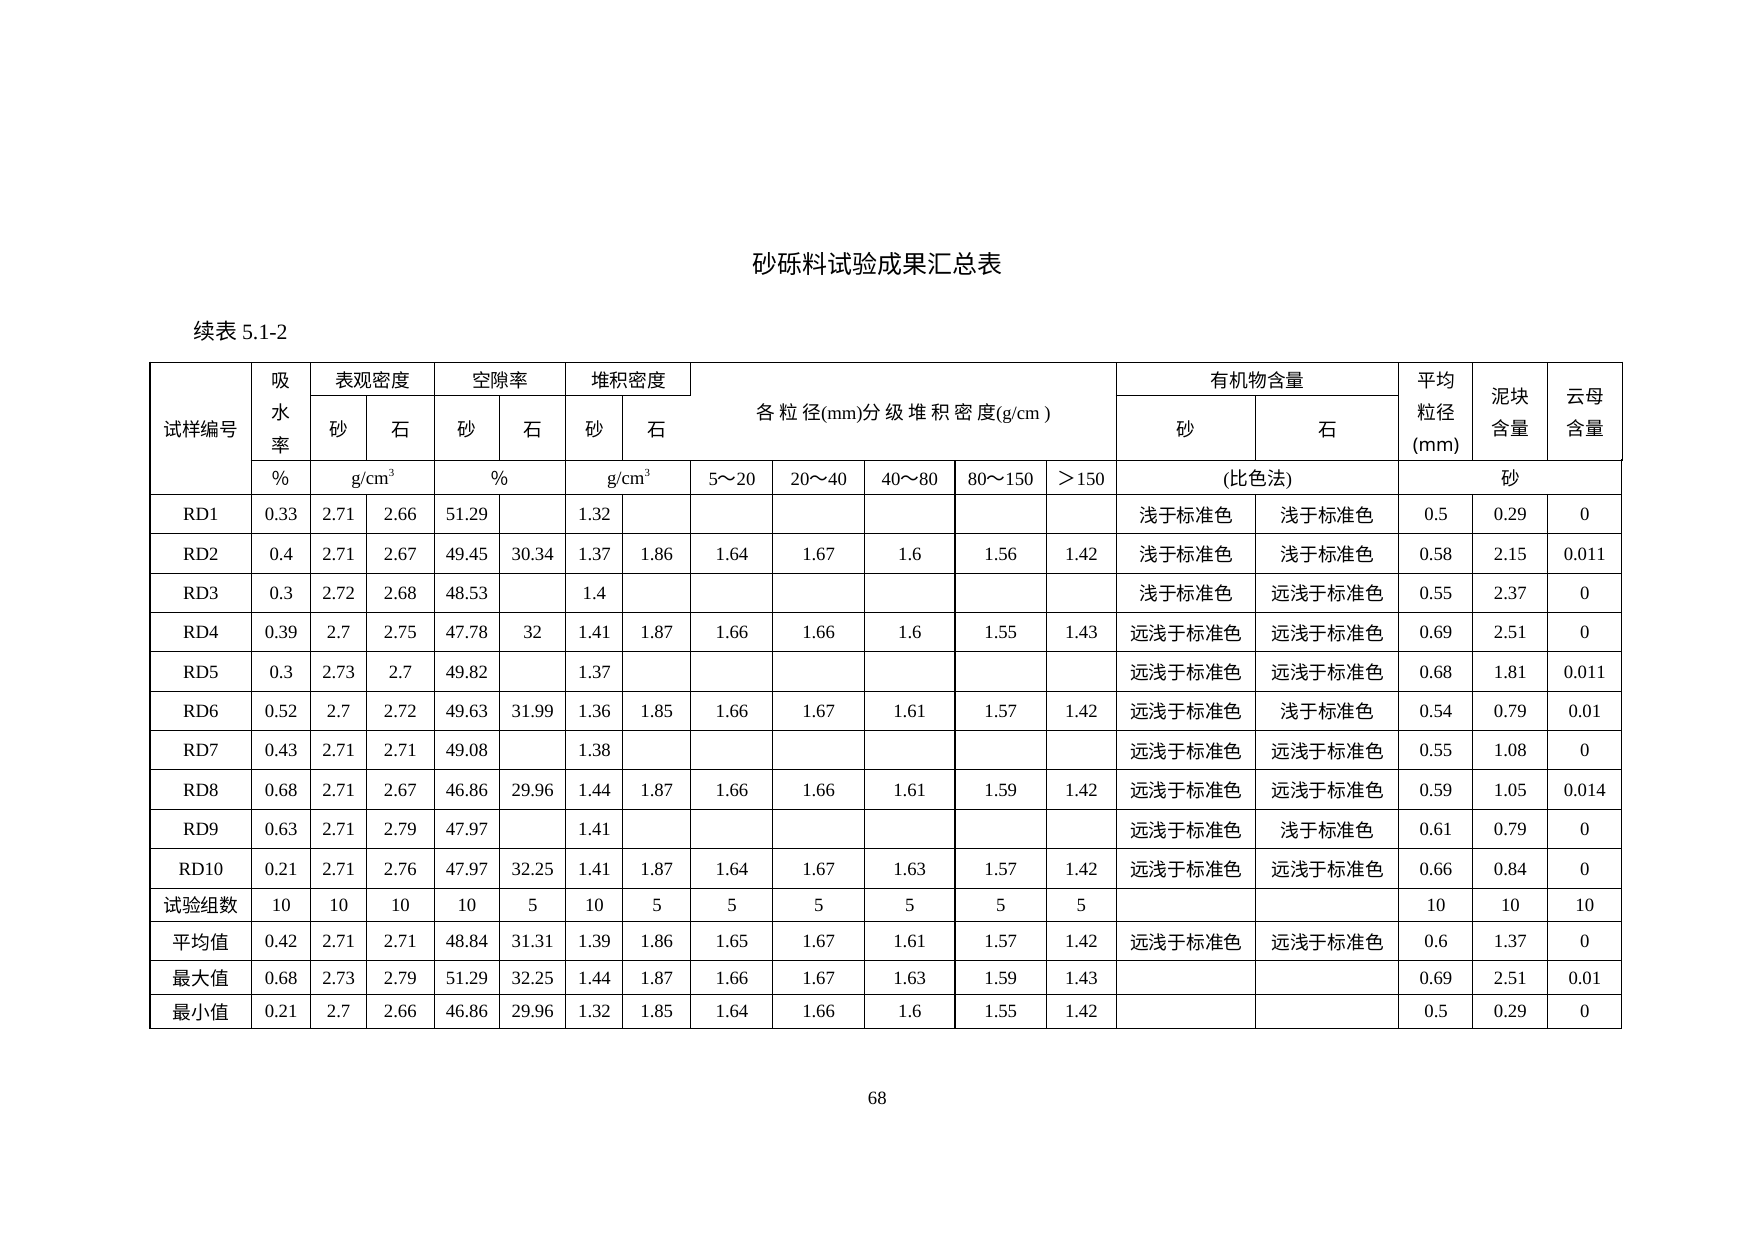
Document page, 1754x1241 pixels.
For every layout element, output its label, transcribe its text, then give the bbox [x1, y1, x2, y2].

table_cell [865, 495, 954, 533]
table_cell RD2 [151, 534, 251, 572]
table_cell RD6 [151, 692, 251, 730]
table_header 空隙率 [435, 363, 565, 395]
table_cell 1.55 [956, 995, 1046, 1027]
table_cell [691, 652, 772, 691]
table_header 试样编号 [151, 363, 251, 494]
table_cell 远浅于标准色 [1256, 574, 1398, 612]
table_cell 平均值 [151, 922, 251, 960]
table_cell 1.66 [691, 961, 772, 994]
table_cell [691, 495, 772, 533]
table_cell 浅于标准色 [1117, 495, 1255, 533]
table_cell [1047, 495, 1116, 533]
table_cell [865, 810, 954, 848]
table_cell 2.71 [367, 731, 434, 769]
table_cell 石 [500, 396, 565, 460]
table_cell 1.65 [691, 922, 772, 960]
table_cell 1.42 [1047, 770, 1116, 809]
table_cell 1.67 [773, 692, 864, 730]
table_cell 1.55 [956, 613, 1046, 651]
table_cell 5 [865, 889, 954, 921]
table_cell [691, 574, 772, 612]
table_cell 40～80 [865, 461, 954, 494]
table_cell 1.85 [623, 692, 690, 730]
table_cell 2.68 [367, 574, 434, 612]
table_cell 浅于标准色 [1256, 692, 1398, 730]
table_cell (比色法) [1117, 461, 1398, 494]
table_cell 2.75 [367, 613, 434, 651]
table_cell 0.42 [252, 922, 310, 960]
table_cell 10 [1399, 889, 1472, 921]
table_cell 46.86 [435, 995, 499, 1027]
table_cell 10 [435, 889, 499, 921]
table_cell 0 [1548, 731, 1621, 769]
table_cell 0 [1548, 574, 1621, 612]
table_cell 2.71 [367, 922, 434, 960]
table_cell 远浅于标准色 [1117, 922, 1255, 960]
table_cell 1.63 [865, 961, 954, 994]
table_cell 远浅于标准色 [1256, 652, 1398, 691]
table_cell 远浅于标准色 [1117, 652, 1255, 691]
table_cell 5 [500, 889, 565, 921]
table_header 各 粒 径(mm)分 级 堆 积 密 度(g/cm ) [691, 363, 1116, 460]
table_cell 32.25 [500, 961, 565, 994]
table_cell 1.41 [566, 810, 622, 848]
table_header 云母含量 [1548, 363, 1622, 460]
table_cell 20～40 [773, 461, 864, 494]
table_cell 1.57 [956, 922, 1046, 960]
table_cell 1.81 [1473, 652, 1547, 691]
table_cell 1.37 [566, 652, 622, 691]
table_cell 29.96 [500, 770, 565, 809]
table_cell 1.6 [865, 995, 954, 1027]
table_cell 最小值 [151, 995, 251, 1027]
table_cell RD10 [151, 849, 251, 887]
table_cell 1.67 [773, 961, 864, 994]
table_cell 1.61 [865, 922, 954, 960]
table_cell 10 [566, 889, 622, 921]
table_cell [773, 652, 864, 691]
table_cell 0.79 [1473, 692, 1547, 730]
table_cell 远浅于标准色 [1256, 731, 1398, 769]
table_cell RD9 [151, 810, 251, 848]
table_cell 1.67 [773, 849, 864, 887]
table_cell 0.33 [252, 495, 310, 533]
table_cell 0.29 [1473, 995, 1547, 1027]
table_cell 2.71 [311, 534, 366, 572]
table_cell [956, 495, 1046, 533]
table_cell 0.84 [1473, 849, 1547, 887]
table_cell 1.67 [773, 922, 864, 960]
table_cell 2.71 [311, 731, 366, 769]
table_cell 1.66 [773, 995, 864, 1027]
table_cell 2.7 [367, 652, 434, 691]
table_cell 1.64 [691, 849, 772, 887]
table_cell 49.45 [435, 534, 499, 572]
table_cell 0.66 [1399, 849, 1472, 887]
table_cell 1.57 [956, 849, 1046, 887]
table_cell 31.99 [500, 692, 565, 730]
table_cell 远浅于标准色 [1117, 692, 1255, 730]
table_cell 1.05 [1473, 770, 1547, 809]
table_cell [956, 810, 1046, 848]
table_cell 0.69 [1399, 613, 1472, 651]
table_cell 51.29 [435, 495, 499, 533]
table_cell 1.42 [1047, 922, 1116, 960]
table_cell [623, 495, 690, 533]
table_cell 0.55 [1399, 731, 1472, 769]
table_cell 1.66 [691, 613, 772, 651]
table_cell 2.15 [1473, 534, 1547, 572]
table_cell 0 [1548, 849, 1621, 887]
table_cell [500, 652, 565, 691]
table_cell 0.01 [1548, 961, 1621, 994]
table_cell 2.71 [311, 495, 366, 533]
table_cell [956, 652, 1046, 691]
table_cell 0.79 [1473, 810, 1547, 848]
table_header 有机物含量 [1117, 363, 1398, 395]
table_cell [500, 574, 565, 612]
table_cell 1.42 [1047, 995, 1116, 1027]
table_cell 49.82 [435, 652, 499, 691]
table_cell 砂 [1399, 461, 1621, 494]
table_cell 2.72 [311, 574, 366, 612]
table_cell 1.4 [566, 574, 622, 612]
table_cell [1117, 889, 1255, 921]
table_cell 砂 [1117, 396, 1255, 460]
table_cell ％ [252, 461, 310, 494]
table_cell [1047, 810, 1116, 848]
table_cell 远浅于标准色 [1256, 922, 1398, 960]
table_cell 远浅于标准色 [1256, 613, 1398, 651]
table_cell 浅于标准色 [1256, 495, 1398, 533]
table_cell 1.86 [623, 534, 690, 572]
table_cell 1.6 [865, 534, 954, 572]
table_cell 2.7 [311, 692, 366, 730]
table_cell [623, 652, 690, 691]
table_cell 0 [1548, 810, 1621, 848]
table_cell [865, 574, 954, 612]
table_cell 49.63 [435, 692, 499, 730]
table_cell 2.79 [367, 961, 434, 994]
table_cell [773, 731, 864, 769]
table_cell 1.66 [691, 692, 772, 730]
table_cell 2.7 [311, 995, 366, 1027]
table_cell 0.011 [1548, 652, 1621, 691]
table_cell 砂 [435, 396, 499, 460]
table_cell 1.64 [691, 534, 772, 572]
table_cell 32 [500, 613, 565, 651]
table_cell 0.54 [1399, 692, 1472, 730]
table_cell 0 [1548, 613, 1621, 651]
table_cell 0.011 [1548, 534, 1621, 572]
text 砂砾料试验成果汇总表 [150, 230, 1604, 295]
table_cell 0.39 [252, 613, 310, 651]
table_cell 0.58 [1399, 534, 1472, 572]
table_cell 2.51 [1473, 613, 1547, 651]
table_cell 0.52 [252, 692, 310, 730]
table_header 吸水率 [252, 363, 310, 460]
table_cell 2.51 [1473, 961, 1547, 994]
table_cell 1.66 [773, 770, 864, 809]
table_cell 远浅于标准色 [1117, 770, 1255, 809]
table_cell 2.71 [311, 770, 366, 809]
table_cell 石 [1256, 396, 1398, 460]
table_cell 0.4 [252, 534, 310, 572]
table_cell 1.43 [1047, 613, 1116, 651]
table_cell [956, 574, 1046, 612]
table_cell 1.56 [956, 534, 1046, 572]
table_cell 80～150 [956, 461, 1046, 494]
table_cell 0 [1548, 495, 1621, 533]
table_cell 2.71 [311, 810, 366, 848]
table_cell 1.41 [566, 849, 622, 887]
table_cell 1.66 [773, 613, 864, 651]
table_cell 5 [956, 889, 1046, 921]
table_cell [1256, 961, 1398, 994]
table_cell [1117, 961, 1255, 994]
table_cell 31.31 [500, 922, 565, 960]
table_cell [500, 810, 565, 848]
table_cell 0.68 [252, 961, 310, 994]
table_cell [1256, 889, 1398, 921]
table_cell 浅于标准色 [1256, 534, 1398, 572]
table_cell 1.32 [566, 495, 622, 533]
table_cell [1047, 731, 1116, 769]
table_cell RD3 [151, 574, 251, 612]
table_cell RD8 [151, 770, 251, 809]
table_cell [1047, 652, 1116, 691]
table_cell 远浅于标准色 [1117, 810, 1255, 848]
table_cell 0.68 [1399, 652, 1472, 691]
table_cell 0.3 [252, 652, 310, 691]
table_cell 2.7 [311, 613, 366, 651]
table_cell 1.41 [566, 613, 622, 651]
table_cell 砂 [311, 396, 366, 460]
table_cell 5 [691, 889, 772, 921]
table_cell 2.37 [1473, 574, 1547, 612]
table_cell 5 [623, 889, 690, 921]
table_cell 1.66 [691, 770, 772, 809]
table_cell 1.64 [691, 995, 772, 1027]
table_cell 浅于标准色 [1256, 810, 1398, 848]
table_cell 1.08 [1473, 731, 1547, 769]
table_cell 1.39 [566, 922, 622, 960]
table_cell RD4 [151, 613, 251, 651]
table_cell 10 [311, 889, 366, 921]
table_cell 47.97 [435, 849, 499, 887]
table_cell [1117, 995, 1255, 1027]
table_cell 0.69 [1399, 961, 1472, 994]
table_cell 1.32 [566, 995, 622, 1027]
table_cell 0.5 [1399, 995, 1472, 1027]
table_cell RD1 [151, 495, 251, 533]
table_cell 0.3 [252, 574, 310, 612]
table_cell 远浅于标准色 [1117, 613, 1255, 651]
table_cell 浅于标准色 [1117, 534, 1255, 572]
table_cell 0.43 [252, 731, 310, 769]
table_cell [773, 495, 864, 533]
table_header 表观密度 [311, 363, 434, 395]
table_cell 远浅于标准色 [1117, 731, 1255, 769]
table_cell 远浅于标准色 [1117, 849, 1255, 887]
table_cell 2.71 [311, 849, 366, 887]
table_cell [623, 574, 690, 612]
table_cell [623, 810, 690, 848]
table_cell g/cm3 [311, 461, 434, 494]
table_cell [1047, 574, 1116, 612]
table_cell 1.87 [623, 770, 690, 809]
table_cell RD5 [151, 652, 251, 691]
table_cell 48.53 [435, 574, 499, 612]
table_cell 1.59 [956, 770, 1046, 809]
table_cell [691, 731, 772, 769]
table_cell 浅于标准色 [1117, 574, 1255, 612]
table_cell 0.59 [1399, 770, 1472, 809]
table_cell 2.79 [367, 810, 434, 848]
table_cell 石 [367, 396, 434, 460]
table_cell 0 [1548, 922, 1621, 960]
table_cell RD7 [151, 731, 251, 769]
table_cell 最大值 [151, 961, 251, 994]
table_cell 0.29 [1473, 495, 1547, 533]
table_cell 49.08 [435, 731, 499, 769]
table_cell [623, 731, 690, 769]
table_cell [691, 810, 772, 848]
table_cell 46.86 [435, 770, 499, 809]
table_cell 1.87 [623, 961, 690, 994]
table_cell [773, 574, 864, 612]
table_cell 1.67 [773, 534, 864, 572]
table_cell [865, 731, 954, 769]
table_cell 10 [1548, 889, 1621, 921]
table_cell 30.34 [500, 534, 565, 572]
table_cell 石 [623, 396, 691, 460]
table_cell 2.72 [367, 692, 434, 730]
table_cell 5 [1047, 889, 1116, 921]
table_cell 1.6 [865, 613, 954, 651]
table_header 泥块含量 [1473, 363, 1547, 460]
table_cell 1.44 [566, 770, 622, 809]
table_cell 1.44 [566, 961, 622, 994]
table_cell 2.67 [367, 534, 434, 572]
table_cell 1.43 [1047, 961, 1116, 994]
table_cell 1.87 [623, 613, 690, 651]
table_cell 1.42 [1047, 534, 1116, 572]
table_cell 10 [367, 889, 434, 921]
table_cell 2.66 [367, 495, 434, 533]
table_cell 5～20 [691, 461, 772, 494]
table_cell 远浅于标准色 [1256, 770, 1398, 809]
table_cell 1.37 [1473, 922, 1547, 960]
table_cell 0.21 [252, 849, 310, 887]
text 续表5.1-2 [150, 313, 1604, 346]
table_cell 0.014 [1548, 770, 1621, 809]
table_header 堆积密度 [566, 363, 690, 395]
table_cell 2.76 [367, 849, 434, 887]
table_cell 2.66 [367, 995, 434, 1027]
table_cell 0.63 [252, 810, 310, 848]
table_cell [1256, 995, 1398, 1027]
table_cell 1.61 [865, 770, 954, 809]
table_cell 48.84 [435, 922, 499, 960]
table_cell [500, 731, 565, 769]
table_cell 1.59 [956, 961, 1046, 994]
table_cell 远浅于标准色 [1256, 849, 1398, 887]
table_cell 1.61 [865, 692, 954, 730]
table_cell 1.87 [623, 849, 690, 887]
table_cell 1.63 [865, 849, 954, 887]
table_cell 51.29 [435, 961, 499, 994]
table_cell 1.36 [566, 692, 622, 730]
table_cell 1.42 [1047, 849, 1116, 887]
table_cell [773, 810, 864, 848]
table_cell 1.42 [1047, 692, 1116, 730]
table_cell 10 [1473, 889, 1547, 921]
table_cell 2.67 [367, 770, 434, 809]
table_cell 2.71 [311, 922, 366, 960]
table_cell 试验组数 [151, 889, 251, 921]
table_cell 0 [1548, 995, 1621, 1027]
table_cell 0.68 [252, 770, 310, 809]
table_cell 1.85 [623, 995, 690, 1027]
table_cell 砂 [566, 396, 622, 460]
table_cell 0.6 [1399, 922, 1472, 960]
table_cell 47.97 [435, 810, 499, 848]
table_cell 32.25 [500, 849, 565, 887]
table_cell 1.37 [566, 534, 622, 572]
table_header 平均粒径(mm) [1399, 363, 1472, 460]
table_cell 2.73 [311, 652, 366, 691]
table_cell 1.57 [956, 692, 1046, 730]
table_cell 0.5 [1399, 495, 1472, 533]
table_cell 1.38 [566, 731, 622, 769]
table_cell ％ [435, 461, 565, 494]
table_cell 29.96 [500, 995, 565, 1027]
table_cell 47.78 [435, 613, 499, 651]
table_cell ＞150 [1047, 461, 1116, 494]
table_cell 0.21 [252, 995, 310, 1027]
table_cell 5 [773, 889, 864, 921]
table_cell [956, 731, 1046, 769]
table_cell [500, 495, 565, 533]
table_cell 1.86 [623, 922, 690, 960]
table_cell g/cm3 [566, 461, 690, 494]
table_cell 10 [252, 889, 310, 921]
table_cell 0.61 [1399, 810, 1472, 848]
table_cell 2.73 [311, 961, 366, 994]
table_cell 0.55 [1399, 574, 1472, 612]
table_cell [865, 652, 954, 691]
table_cell 0.01 [1548, 692, 1621, 730]
